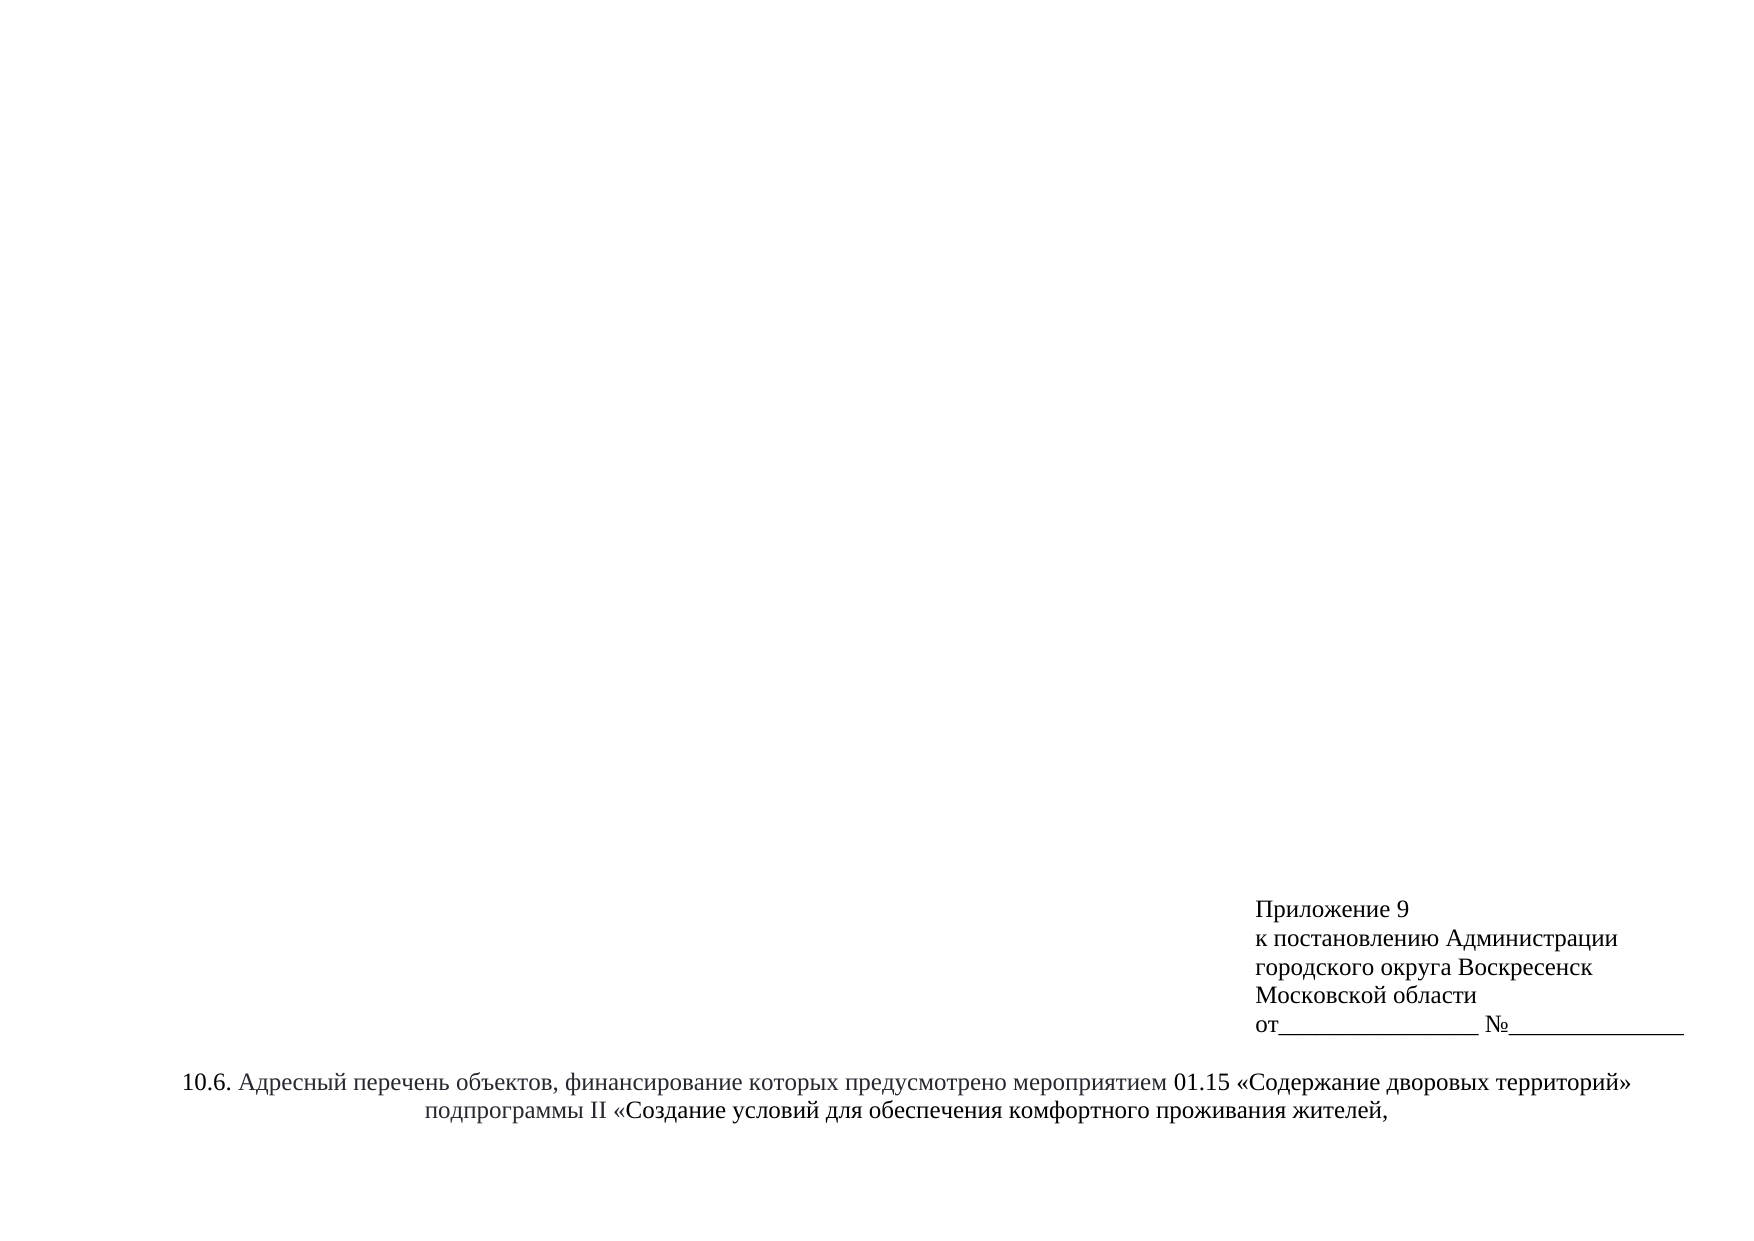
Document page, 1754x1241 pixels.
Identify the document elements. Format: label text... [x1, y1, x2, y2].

text городского округа Воскресенск [118, 952, 1695, 981]
text подпрограммы II «Создание условий для обеспечения комфортного проживания жителей, [118, 1096, 1695, 1124]
text к постановлению Администрации [118, 923, 1695, 952]
text Московской области [118, 981, 1695, 1009]
text 10.6. Адресный перечень объектов, финансирование которых предусмотрено мероприятием 01.15 «Содержание дворовых территорий» [118, 1067, 1695, 1096]
text от________________ №______________ [118, 1009, 1695, 1038]
text Приложение 9 [118, 894, 1695, 923]
